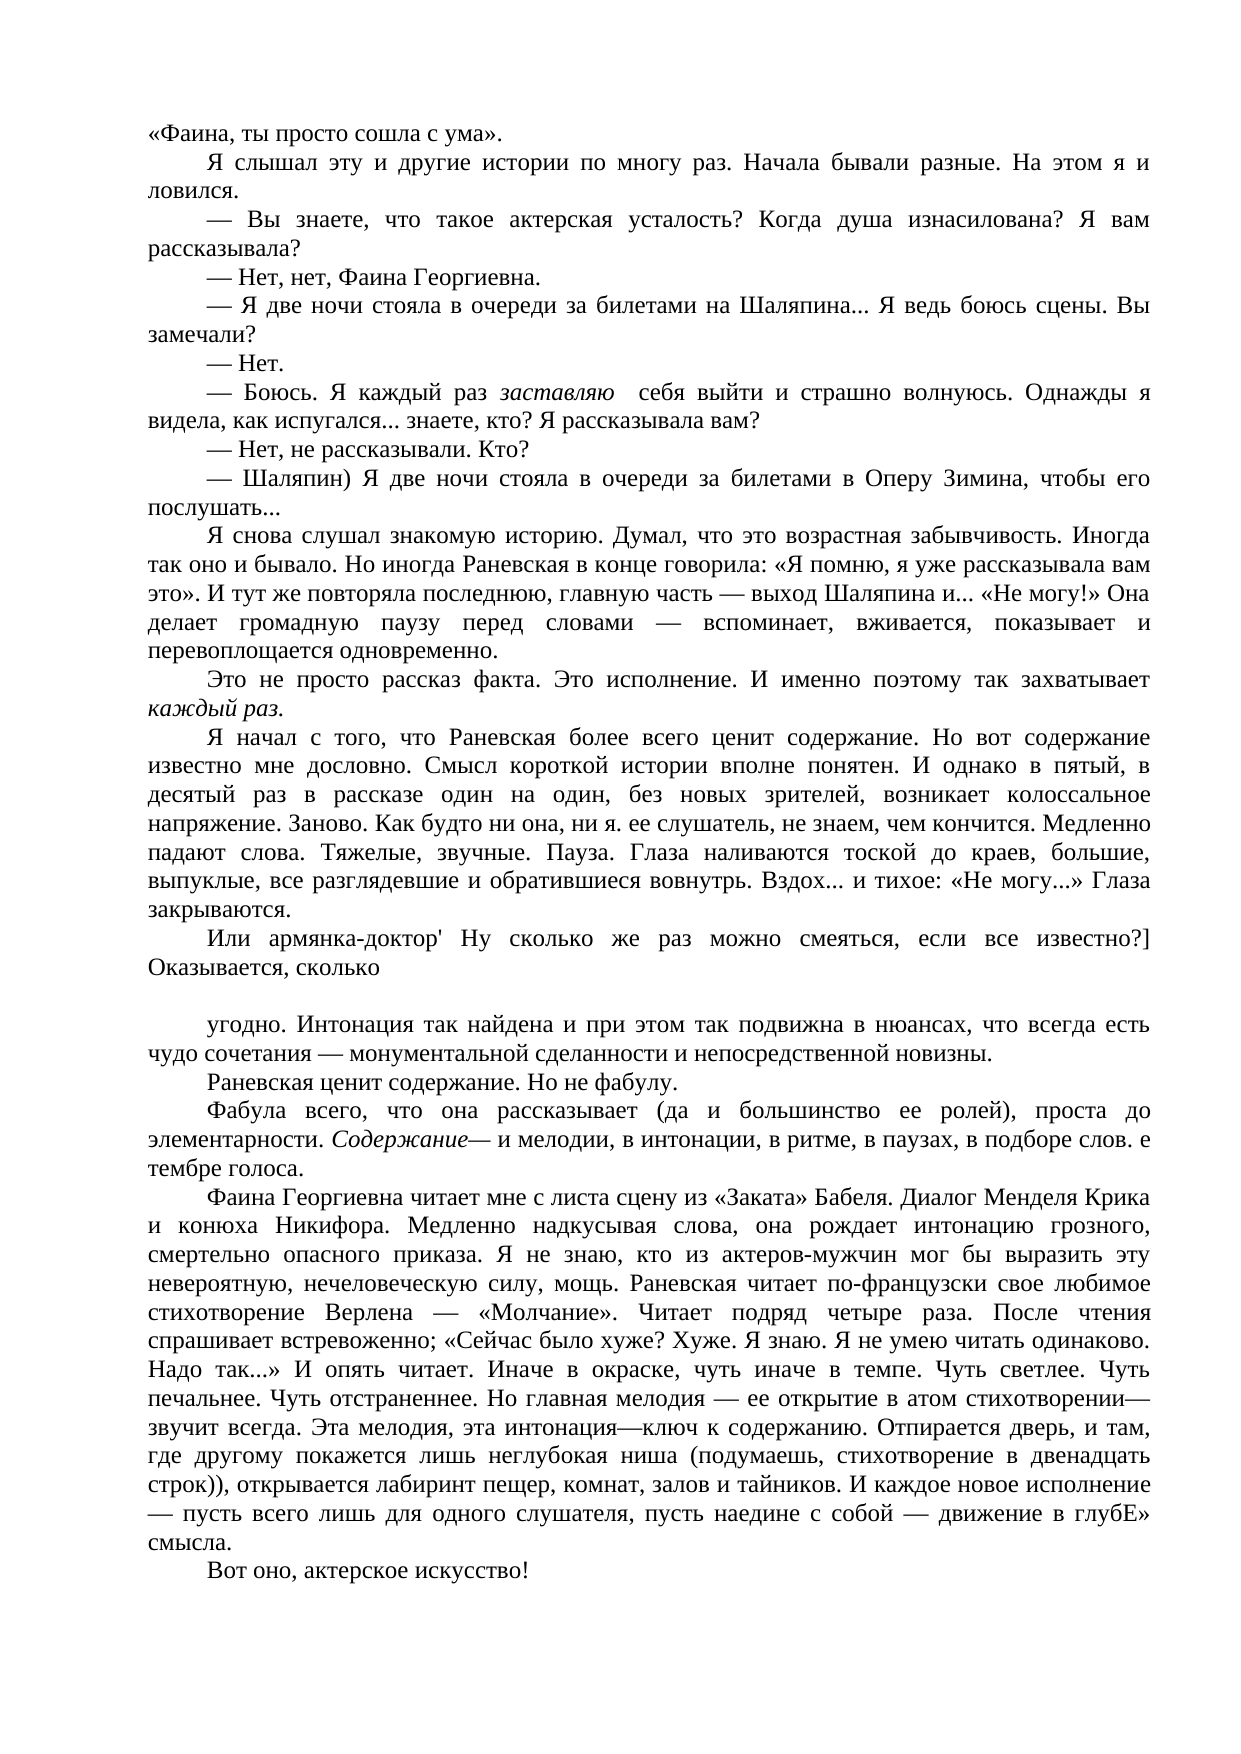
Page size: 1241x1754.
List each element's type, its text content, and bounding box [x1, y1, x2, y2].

text Вот оно, актерское искусство! [148, 1556, 1152, 1584]
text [148, 118, 1152, 147]
text Я начал с того, что Раневская более всего ценит содержание. Но вот содержание известно мне дословно. Смысл короткой истории вполне понятен. И однако в пятый, в десятый раз в рассказе один на один, без новых зрителей, возникает колоссальное напряжение. Заново. Как будто ни она, ни я. ее слушатель, не знаем, чем кончится. Медленно падают слова. Тяжелые, звучные. Пауза. Глаза наливаются тоской до краев, большие, выпуклые, все разглядевшие и обратившиеся вовнутрь. Вздох... и тихое: «Не могу...» Глаза закрываются. [148, 722, 1152, 923]
text — Нет. [148, 348, 1152, 377]
text угодно. Интонация так найдена и при этом так подвижна в нюансах, что всегда есть чудо сочетания — монументальной сделанности и непосредственной новизны. [148, 1009, 1152, 1067]
text Я снова слушал знакомую историю. Думал, что это возрастная забывчивость. Иногда так оно и бывало. Но иногда Раневская в конце говорила: «Я помню, я уже рассказывала вам это». И тут же повторяла последнюю, главную часть — выход Шаляпина и... «Не могу!» Она делает громадную паузу перед словами — вспоминает, вживается, показывает и перевоплощается одновременно. [148, 521, 1152, 664]
text Раневская ценит содержание. Но не фабулу. [148, 1067, 1152, 1096]
text — Нет, нет, Фаина Георгиевна. [148, 262, 1152, 291]
text — Нет, не рассказывали. Кто? [148, 434, 1152, 463]
text — Боюсь. Я каждый раз заставляю себя выйти и страшно волнуюсь. Однажды я видела, как испугался... знаете, кто? Я рассказывала вам? [148, 377, 1152, 434]
text Я слышал эту и другие истории по многу раз. Начала бывали разные. На этом я и ловился. [148, 147, 1152, 204]
text — Шаляпин) Я две ночи стояла в очереди за билетами в Оперу Зимина, чтобы его послушать... [148, 463, 1152, 521]
text — Я две ночи стояла в очереди за билетами на Шаляпина... Я ведь боюсь сцены. Вы замечали? [148, 291, 1152, 348]
text Или армянка-доктор' Ну сколько же раз можно смеяться, если все известно?] Оказывается, сколько [148, 923, 1152, 981]
text Фаина Георгиевна читает мне с листа сцену из «Заката» Бабеля. Диалог Менделя Крика и конюха Никифора. Медленно надкусывая слова, она рождает интонацию грозного, смертельно опасного приказа. Я не знаю, кто из актеров-мужчин мог бы выразить эту невероятную, нечеловеческую силу, мощь. Раневская читает по-французски свое любимое стихотворение Верлена — «Молчание». Читает подряд четыре раза. После чтения спрашивает встревоженно; «Сейчас было хуже? Хуже. Я знаю. Я не умею читать одинаково. Надо так...» И опять читает. Иначе в окраске, чуть иначе в темпе. Чуть светлее. Чуть печальнее. Чуть отстраненнее. Но главная мелодия — ее открытие в атом стихотворении—звучит всегда. Эта мелодия, эта интонация—ключ к содержанию. Отпирается дверь, и там, где другому покажется лишь неглубокая ниша (подумаешь, стихотворение в двенадцать строк)), открывается лабиринт пещер, комнат, залов и тайников. И каждое новое исполнение — пусть всего лишь для одного слушателя, пусть наедине с собой — движение в глубЕ» смысла. [148, 1182, 1152, 1556]
text Это не просто рассказ факта. Это исполнение. И именно поэтому так захватывает каждый раз. [148, 664, 1152, 722]
text Фабула всего, что она рассказывает (да и большинство ее ролей), проста до элементарности. Содержание— и мелодии, в интонации, в ритме, в паузах, в подборе слов. е тембре голоса. [148, 1096, 1152, 1182]
text — Вы знаете, что такое актерская усталость? Когда душа изнасилована? Я вам рассказывала? [148, 204, 1152, 262]
